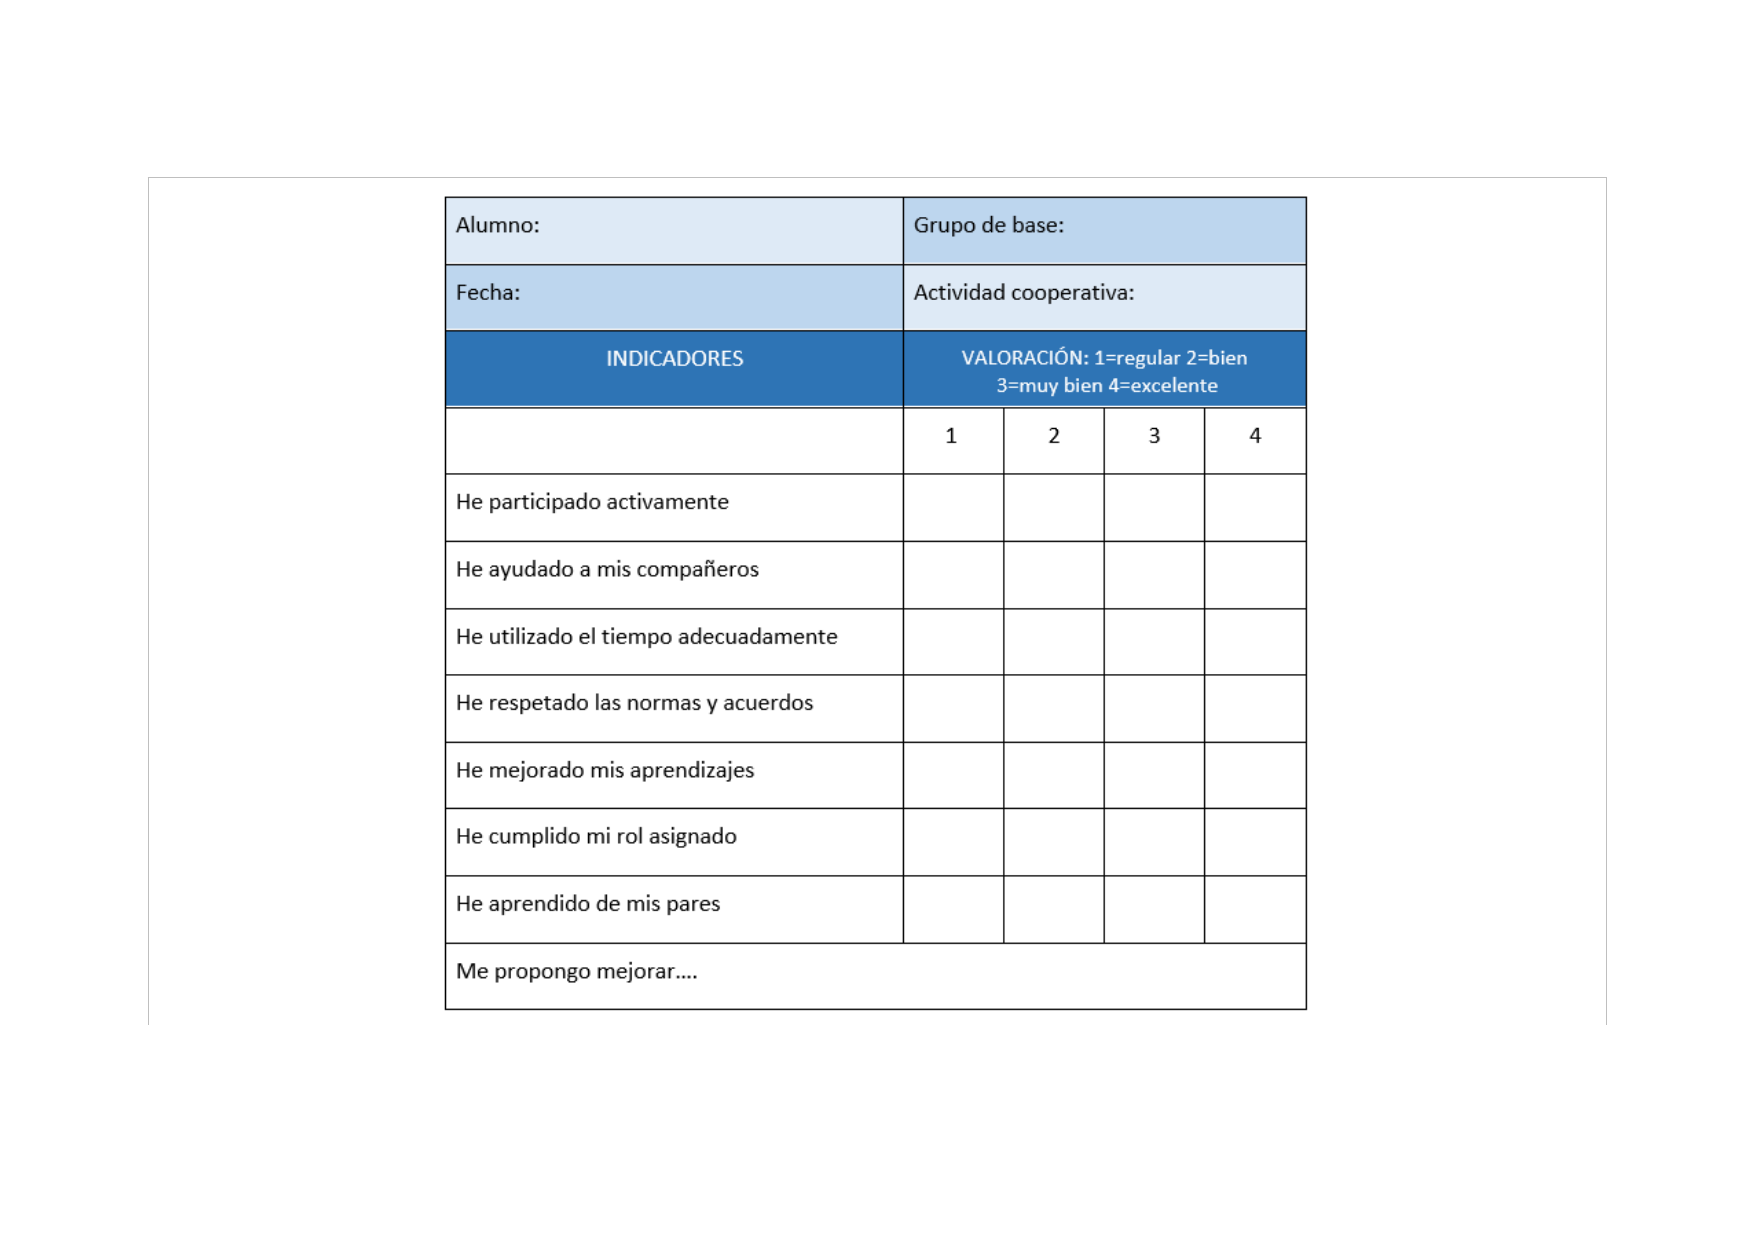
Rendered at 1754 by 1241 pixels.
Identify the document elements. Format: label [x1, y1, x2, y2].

table_header [149, 178, 1606, 1025]
picture [434, 183, 1321, 1024]
